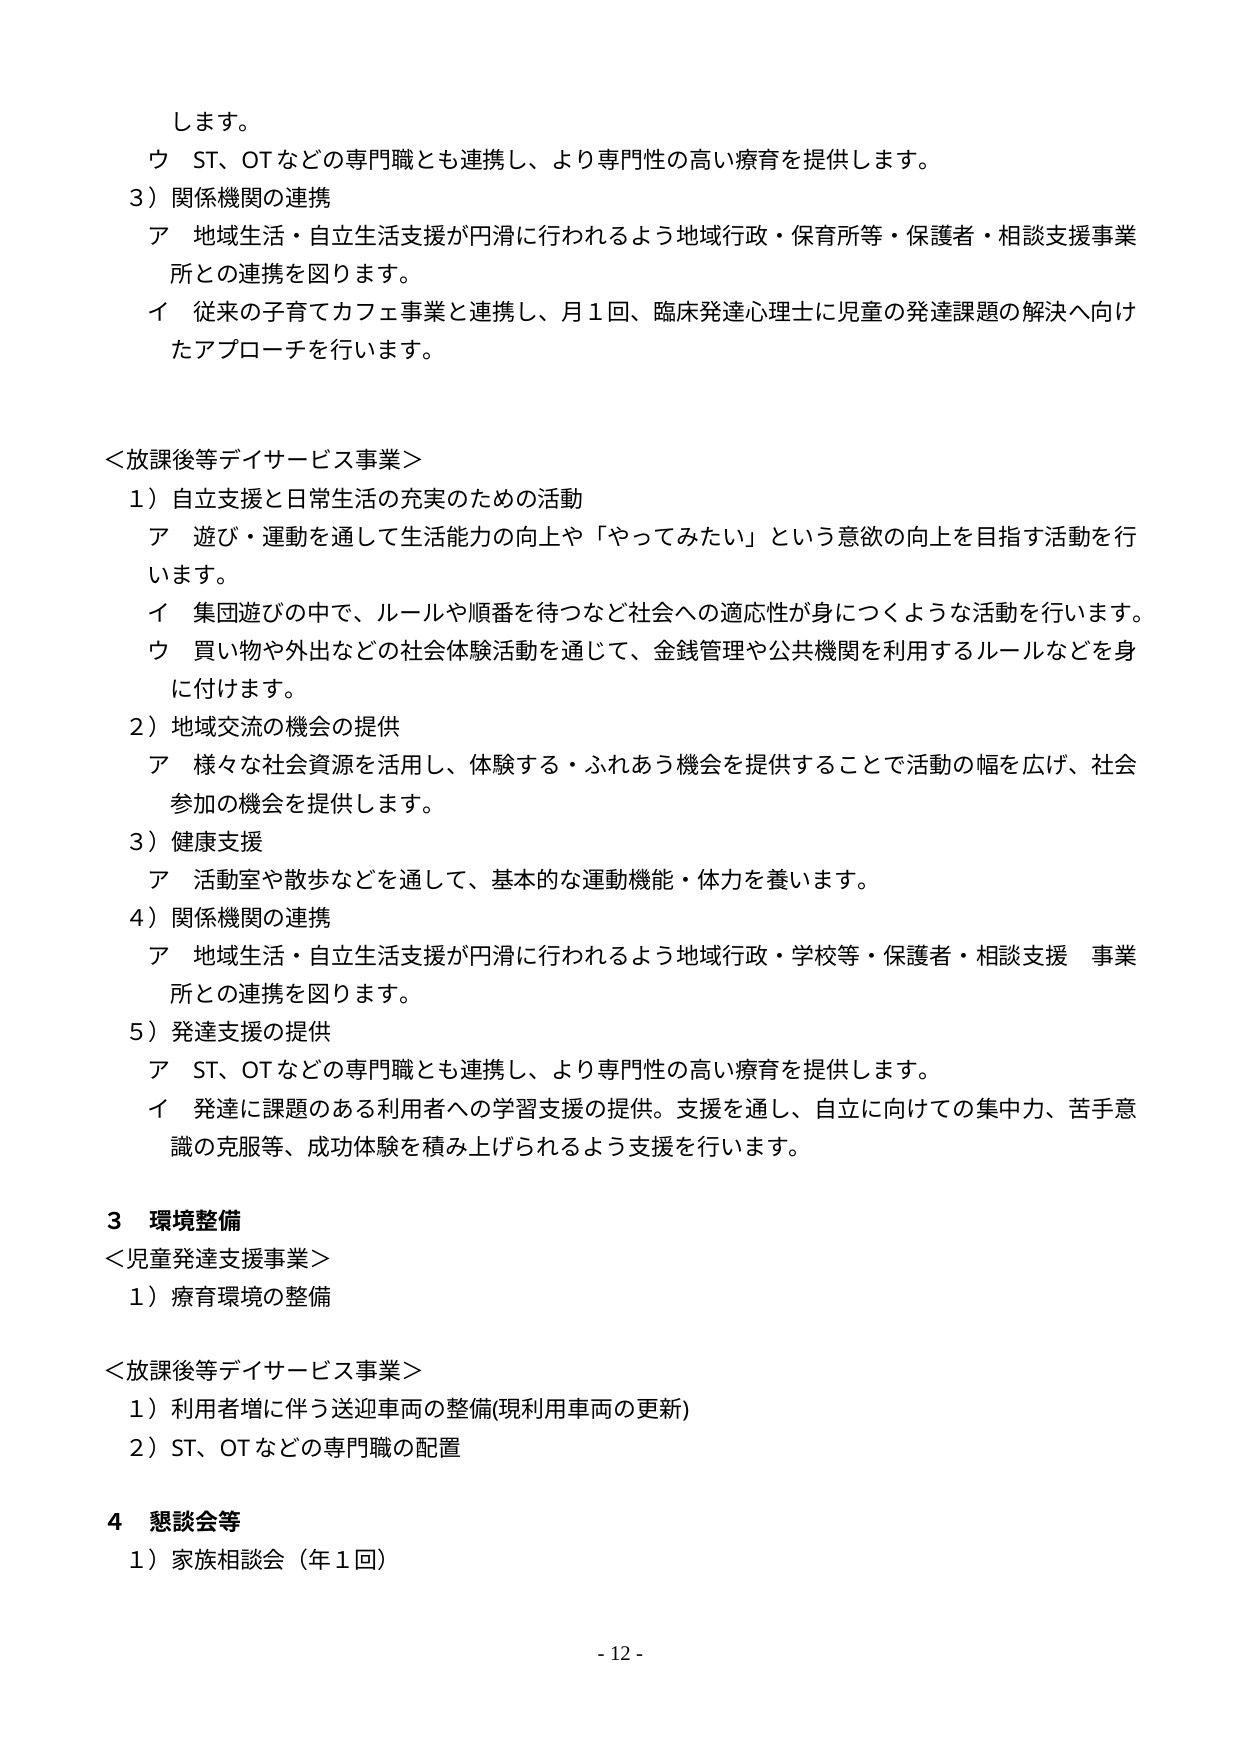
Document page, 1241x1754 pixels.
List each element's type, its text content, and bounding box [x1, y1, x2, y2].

text ＜放課後等デイサービス事業＞ [103, 1353, 1137, 1386]
text ア 遊び・運動を通して生活能力の向上や「やってみたい」という意欲の向上を目指す活動を行います。 [147, 518, 1137, 590]
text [147, 103, 1137, 137]
text ア 地域生活・自立生活支援が円滑に行われるよう地域行政・保育所等・保護者・相談支援事業所との連携を図ります。 [147, 218, 1137, 289]
text １）自立支援と日常生活の充実のための活動 [125, 480, 1137, 514]
text ウ 買い物や外出などの社会体験活動を通じて、金銭管理や公共機関を利用するルールなどを身に付けます。 [147, 633, 1137, 704]
text ４）関係機関の連携 [125, 900, 1137, 933]
text ３）健康支援 [125, 823, 1137, 857]
text ２）ST、OTなどの専門職の配置 [125, 1429, 1137, 1463]
text ウ ST、OTなどの専門職とも連携し、より専門性の高い療育を提供します。 [147, 141, 1137, 175]
text ３ 環境整備 [103, 1203, 1137, 1236]
text １）家族相談会（年１回） [125, 1542, 1137, 1575]
text ＜児童発達支援事業＞ [103, 1241, 1137, 1274]
text ア ST、OTなどの専門職とも連携し、より専門性の高い療育を提供します。 [147, 1052, 1137, 1086]
text １）利用者増に伴う送迎車両の整備(現利用車両の更新) [125, 1391, 1137, 1424]
text ５）発達支援の提供 [125, 1014, 1137, 1047]
text ２）地域交流の機会の提供 [125, 709, 1137, 742]
text ３）関係機関の連携 [125, 180, 1137, 213]
text ＜放課後等デイサービス事業＞ [103, 442, 1137, 476]
text イ 発達に課題のある利用者への学習支援の提供。支援を通し、自立に向けての集中力、苦手意識の克服等、成功体験を積み上げられるよう支援を行います。 [147, 1091, 1137, 1162]
text イ 従来の子育てカフェ事業と連携し、月１回、臨床発達心理士に児童の発達課題の解決へ向けたアプローチを行います。 [147, 294, 1137, 366]
text ア 様々な社会資源を活用し、体験する・ふれあう機会を提供することで活動の幅を広げ、社会参加の機会を提供します。 [147, 747, 1137, 819]
text ア 地域生活・自立生活支援が円滑に行われるよう地域行政・学校等・保護者・相談支援 事業所との連携を図ります。 [147, 938, 1137, 1009]
text イ 集団遊びの中で、ルールや順番を待つなど社会への適応性が身につくような活動を行います。 [147, 595, 1137, 628]
text １）療育環境の整備 [125, 1279, 1137, 1312]
text ４ 懇談会等 [103, 1504, 1137, 1537]
text ア 活動室や散歩などを通して、基本的な運動機能・体力を養います。 [147, 862, 1137, 895]
